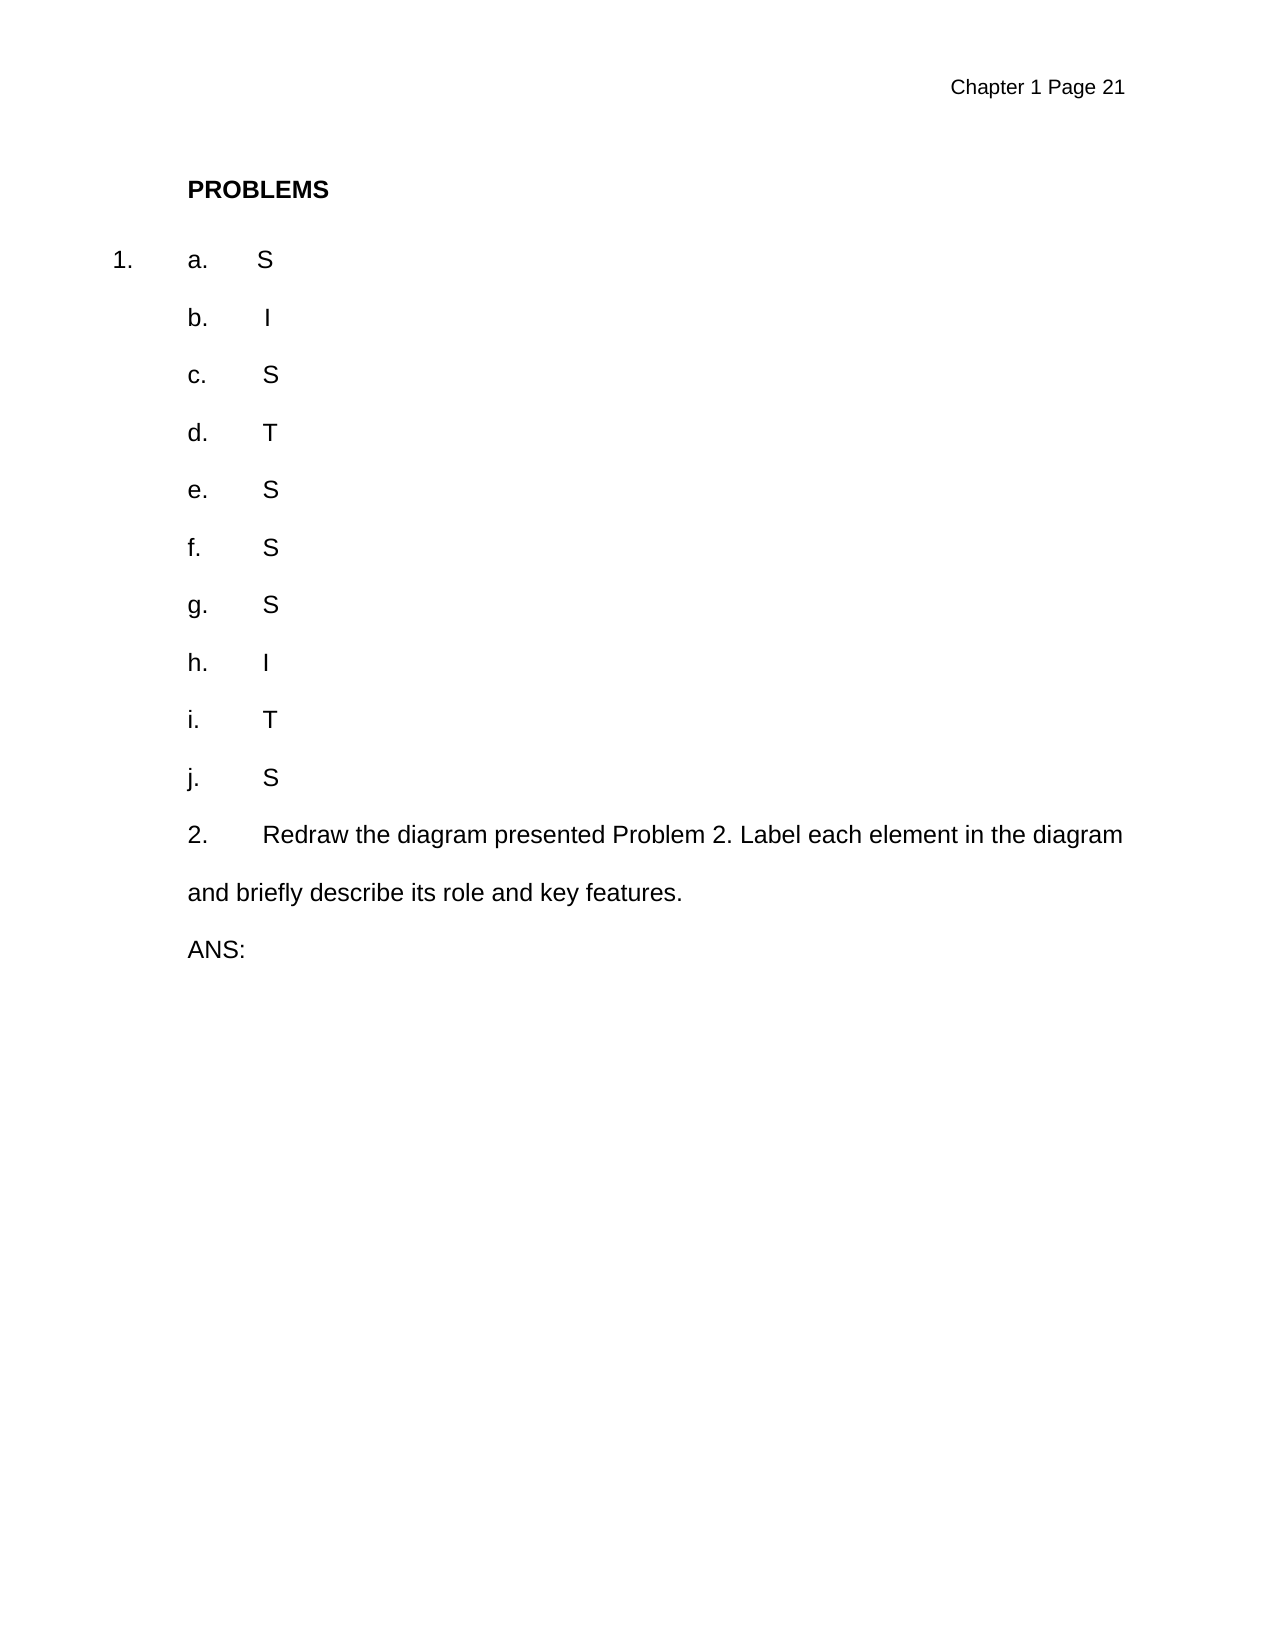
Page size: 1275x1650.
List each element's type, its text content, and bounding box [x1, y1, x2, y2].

list b. I [187, 302, 1125, 331]
list e. S [187, 475, 1125, 504]
list c. S [187, 360, 1125, 389]
list d. T [187, 417, 1125, 446]
list f. S [187, 532, 1125, 561]
list ANS: [187, 935, 1125, 964]
text PROBLEMS [187, 175, 1125, 204]
list i. T [187, 705, 1125, 734]
list 2. Redraw the diagram presented Problem 2. Label each element in the diagram and briefly describe its role and key features. [187, 820, 1125, 906]
list g. S [187, 590, 1125, 619]
list j. S [187, 762, 1125, 791]
list h. I [187, 647, 1125, 676]
list 1. a. S [112, 245, 1125, 274]
